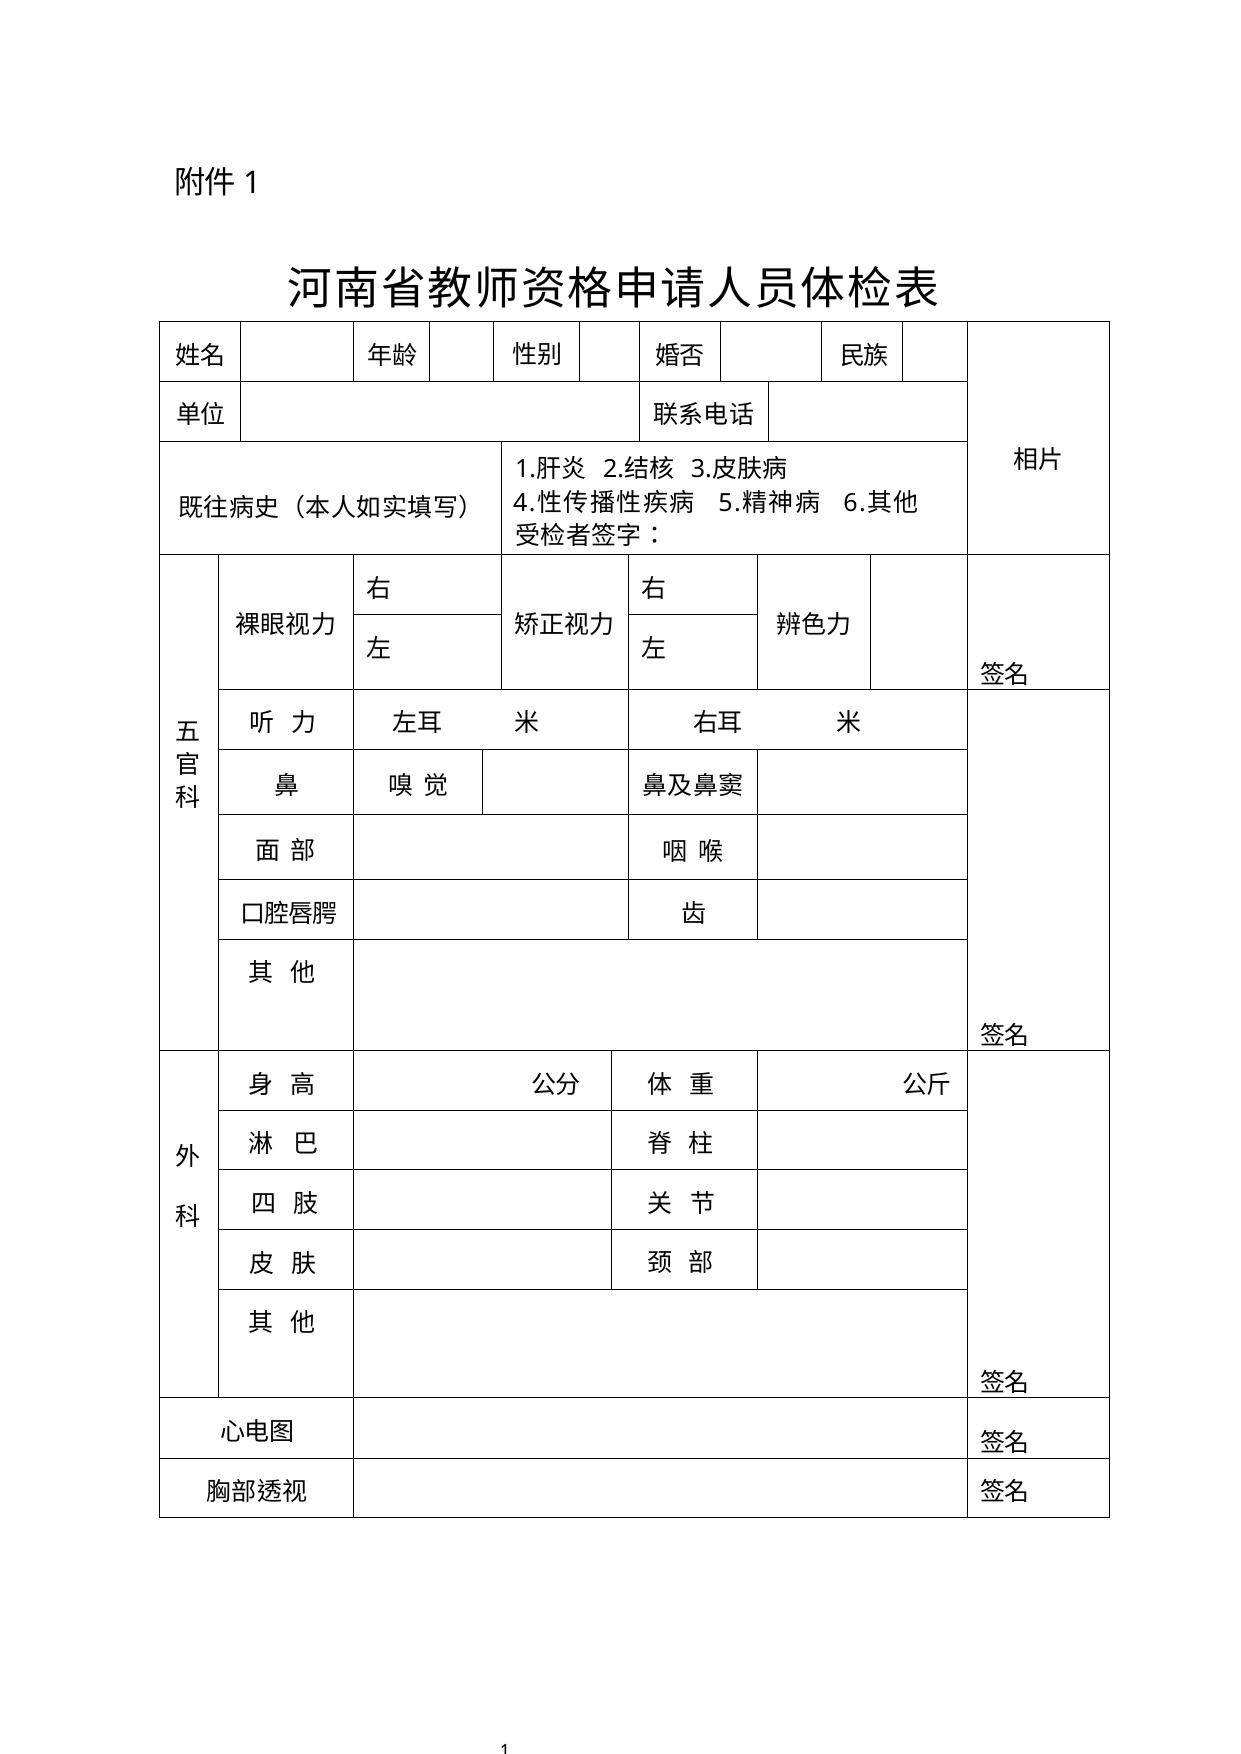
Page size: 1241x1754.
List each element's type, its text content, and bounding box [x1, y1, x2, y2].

table_cell 脊 柱 [612, 1111, 757, 1169]
table_header [721, 322, 821, 381]
table_cell 签名 [968, 1398, 1109, 1457]
table_cell 其 他 [219, 940, 353, 1050]
table_cell 签名 [968, 1459, 1109, 1517]
table_cell 心电图 [160, 1398, 353, 1457]
table_cell 咽 喉 [629, 815, 757, 879]
table_cell 签名 [968, 690, 1109, 1050]
table_cell [483, 750, 628, 814]
table_cell [354, 880, 628, 939]
table_cell 既往病史（本人如实填写） [160, 442, 501, 554]
table_header 民族 [822, 322, 902, 381]
table_cell 鼻及鼻窦 [629, 750, 757, 814]
table_cell 左 [354, 615, 501, 689]
table_cell 四 肢 [219, 1170, 353, 1229]
table_cell 身 高 [219, 1051, 353, 1110]
table_cell 右 [354, 555, 501, 613]
table_cell [871, 555, 967, 689]
table_cell [758, 750, 967, 814]
table_cell [354, 1170, 611, 1229]
table_cell [758, 1111, 967, 1169]
table_header [241, 322, 353, 381]
table_cell [354, 1398, 967, 1457]
table_cell [758, 1230, 967, 1288]
table_cell [354, 815, 628, 879]
table_header 性别 [494, 322, 579, 381]
table_header [580, 322, 639, 381]
table_cell 外 科 [160, 1051, 218, 1397]
table_cell 右 [629, 555, 757, 613]
table_cell 淋 巴 [219, 1111, 353, 1169]
table_cell 矫正视力 [502, 555, 628, 689]
text 附件 1 [174, 159, 1110, 201]
table_cell [354, 1111, 611, 1169]
table_cell 听 力 [219, 690, 353, 748]
table_cell 公斤 [758, 1051, 967, 1110]
table_cell 右耳 米 [629, 690, 967, 748]
table_cell 口腔唇腭 [219, 880, 353, 939]
table_cell 皮 肤 [219, 1230, 353, 1288]
table_header 相片 [968, 322, 1109, 554]
table_cell 签名 [968, 555, 1109, 689]
table_cell [354, 1230, 611, 1288]
table_cell 关 节 [612, 1170, 757, 1229]
table_cell 齿 [629, 880, 757, 939]
table_cell 胸部透视 [160, 1459, 353, 1517]
table_header 姓名 [160, 322, 240, 381]
table_cell 公分 [354, 1051, 611, 1110]
table_cell [354, 940, 967, 1050]
table_cell 左耳 米 [354, 690, 628, 748]
table_cell [354, 1459, 967, 1517]
table_cell 体 重 [612, 1051, 757, 1110]
table_cell [769, 382, 967, 441]
table_cell 其 他 [219, 1290, 353, 1397]
table_cell 五 官 科 [160, 555, 218, 1050]
table_cell 裸眼视力 [219, 555, 353, 689]
table_cell [758, 880, 967, 939]
table_cell [758, 815, 967, 879]
table_header [903, 322, 967, 381]
table_cell [354, 1290, 967, 1397]
table_header [430, 322, 493, 381]
table_cell 左 [629, 615, 757, 689]
table_cell [241, 382, 639, 441]
table_cell 鼻 [219, 750, 353, 814]
table_cell 1.肝炎 2.结核 3.皮肤病 4.性传播性疾病 5.精神病 6.其他 受检者签字： [502, 442, 967, 554]
table_cell 嗅 觉 [354, 750, 482, 814]
table_cell 辨色力 [758, 555, 870, 689]
table_cell 单位 [160, 382, 240, 441]
table_cell [758, 1170, 967, 1229]
table_cell 签名 [968, 1051, 1109, 1397]
table_header 婚否 [640, 322, 720, 381]
table_header 年龄 [354, 322, 429, 381]
table_cell 颈 部 [612, 1230, 757, 1288]
table_cell 联系电话 [640, 382, 768, 441]
table_cell 面 部 [219, 815, 353, 879]
text 河南省教师资格申请人员体检表 [288, 258, 1110, 321]
